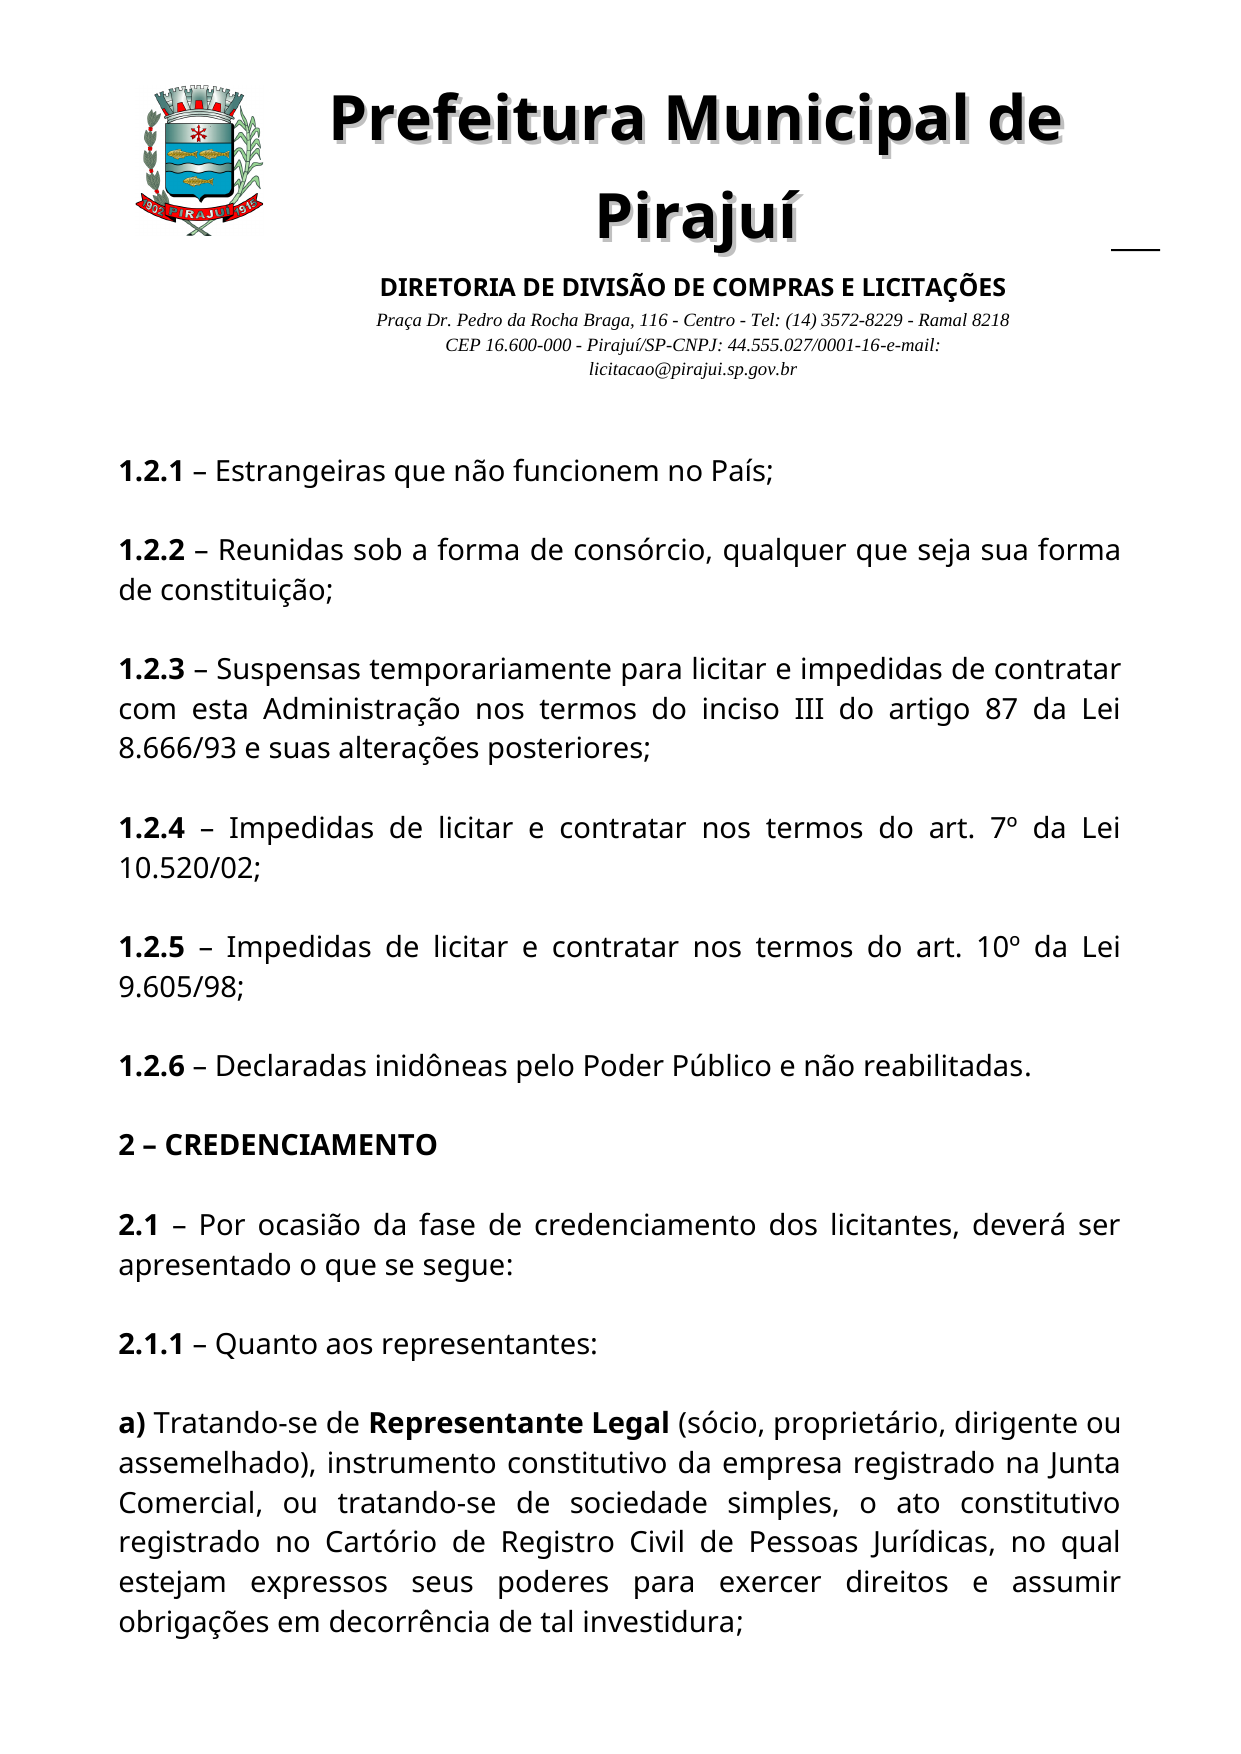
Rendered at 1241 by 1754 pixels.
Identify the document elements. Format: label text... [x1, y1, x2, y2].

picture [135, 85, 264, 236]
text 1.2.5 – Impedidas de licitar e contratar nos termos do art. 10º da Lei 9.605/98; [118, 926, 1122, 1006]
text 2.1 – Por ocasião da fase de credenciamento dos licitantes, deverá ser apresentado o que se segue: [118, 1204, 1122, 1283]
text 2.1.1 – Quanto aos representantes: [118, 1323, 1122, 1363]
text 2 – CREDENCIAMENTO [118, 1125, 1122, 1164]
text 1.2.3 – Suspensas temporariamente para licitar e impedidas de contratar com esta Administração nos termos do inciso III do artigo 87 da Lei 8.666/93 e suas alterações posteriores; [118, 648, 1122, 767]
text 1.2.4 – Impedidas de licitar e contratar nos termos do art. 7º da Lei 10.520/02; [118, 807, 1122, 887]
text a) Tratando-se de Representante Legal (sócio, proprietário, dirigente ou assemelhado), instrumento constitutivo da empresa registrado na Junta Comercial, ou tratando-se de sociedade simples, o ato constitutivo registrado no Cartório de Registro Civil de Pessoas Jurídicas, no qual estejam expressos seus poderes para exercer direitos e assumir obrigações em decorrência de tal investidura; [118, 1402, 1122, 1641]
text 1.2.1 – Estrangeiras que não funcionem no País; [118, 450, 1122, 490]
text 1.2.6 – Declaradas inidôneas pelo Poder Público e não reabilitadas. [118, 1045, 1122, 1085]
text 1.2.2 – Reunidas sob a forma de consórcio, qualquer que seja sua forma de constituição; [118, 529, 1122, 609]
